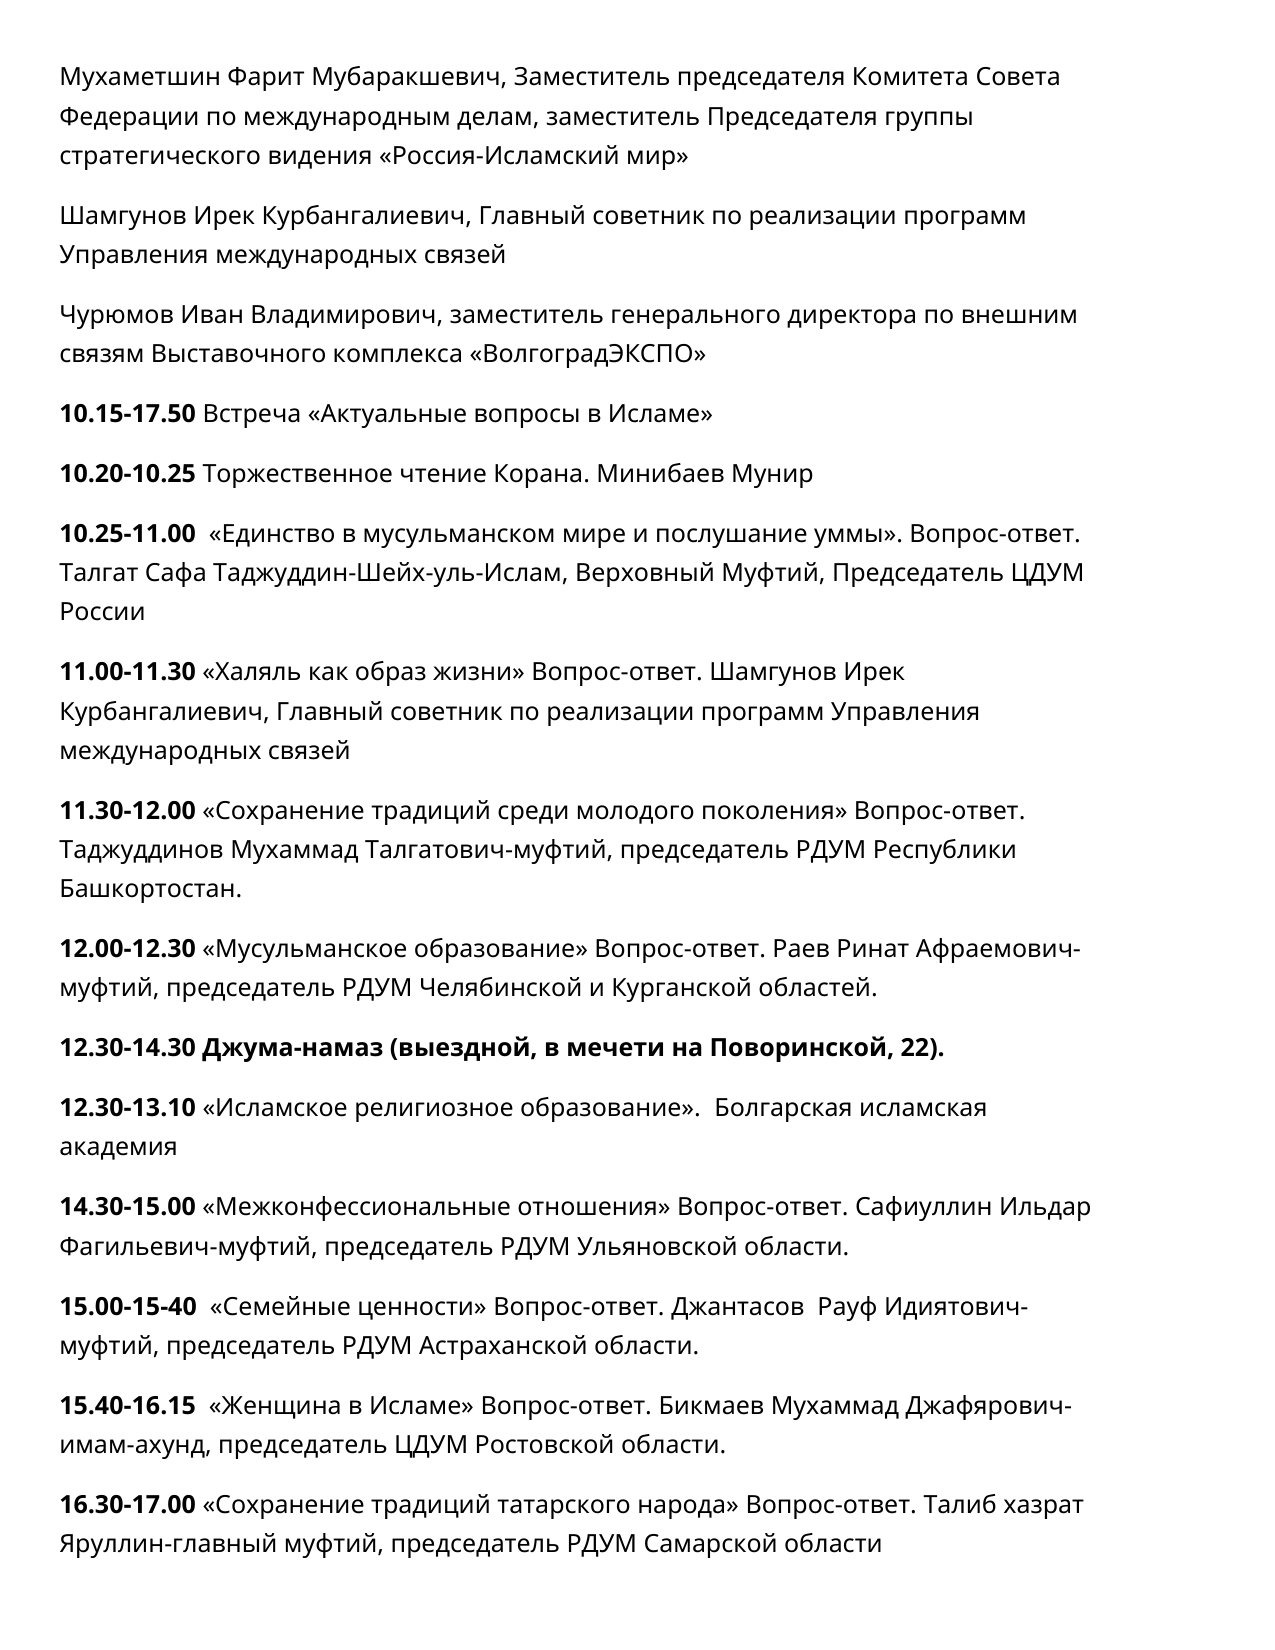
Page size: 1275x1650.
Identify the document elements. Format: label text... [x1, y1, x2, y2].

text 10.15-17.50 Встреча «Актуальные вопросы в Исламе» [59, 396, 1098, 430]
text 10.20-10.25 Торжественное чтение Корана. Минибаев Мунир [59, 456, 1098, 490]
text Шамгунов Ирек Курбангалиевич, Главный советник по реализации программ Управления международных связей [59, 197, 1098, 271]
text 12.00-12.30 «Мусульманское образование» Вопрос-ответ. Раев Ринат Афраемович-муфтий, председатель РДУМ Челябинской и Курганской областей. [59, 931, 1098, 1004]
text Мухаметшин Фарит Мубаракшевич, Заместитель председателя Комитета Совета Федерации по международным делам, заместитель Председателя группы стратегического видения «Россия-Исламский мир» [59, 59, 1098, 171]
text 15.40-16.15 «Женщина в Исламе» Вопрос-ответ. Бикмаев Мухаммад Джафярович-имам-ахунд, председатель ЦДУМ Ростовской области. [59, 1387, 1098, 1461]
text 11.00-11.30 «Халяль как образ жизни» Вопрос-ответ. Шамгунов Ирек Курбангалиевич, Главный советник по реализации программ Управления международных связей [59, 654, 1098, 766]
text 15.00-15-40 «Семейные ценности» Вопрос-ответ. Джантасов Рауф Идиятович-муфтий, председатель РДУМ Астраханской области. [59, 1288, 1098, 1361]
text 16.30-17.00 «Сохранение традиций татарского народа» Вопрос-ответ. Талиб хазрат Яруллин-главный муфтий, председатель РДУМ Самарской области [59, 1487, 1098, 1560]
text 12.30-13.10 «Исламское религиозное образование». Болгарская исламская академия [59, 1090, 1098, 1163]
text Чурюмов Иван Владимирович, заместитель генерального директора по внешним связям Выставочного комплекса «ВолгоградЭКСПО» [59, 297, 1098, 370]
text 10.25-11.00 «Единство в мусульманском мире и послушание уммы». Вопрос-ответ. Талгат Сафа Таджуддин-Шейх-уль-Ислам, Верховный Муфтий, Председатель ЦДУМ России [59, 516, 1098, 628]
text 14.30-15.00 «Межконфессиональные отношения» Вопрос-ответ. Сафиуллин Ильдар Фагильевич-муфтий, председатель РДУМ Ульяновской области. [59, 1189, 1098, 1262]
text 12.30-14.30 Джума-намаз (выездной, в мечети на Поворинской, 22). [59, 1030, 1098, 1064]
text 11.30-12.00 «Сохранение традиций среди молодого поколения» Вопрос-ответ. Таджуддинов Мухаммад Талгатович-муфтий, председатель РДУМ Республики Башкортостан. [59, 792, 1098, 905]
